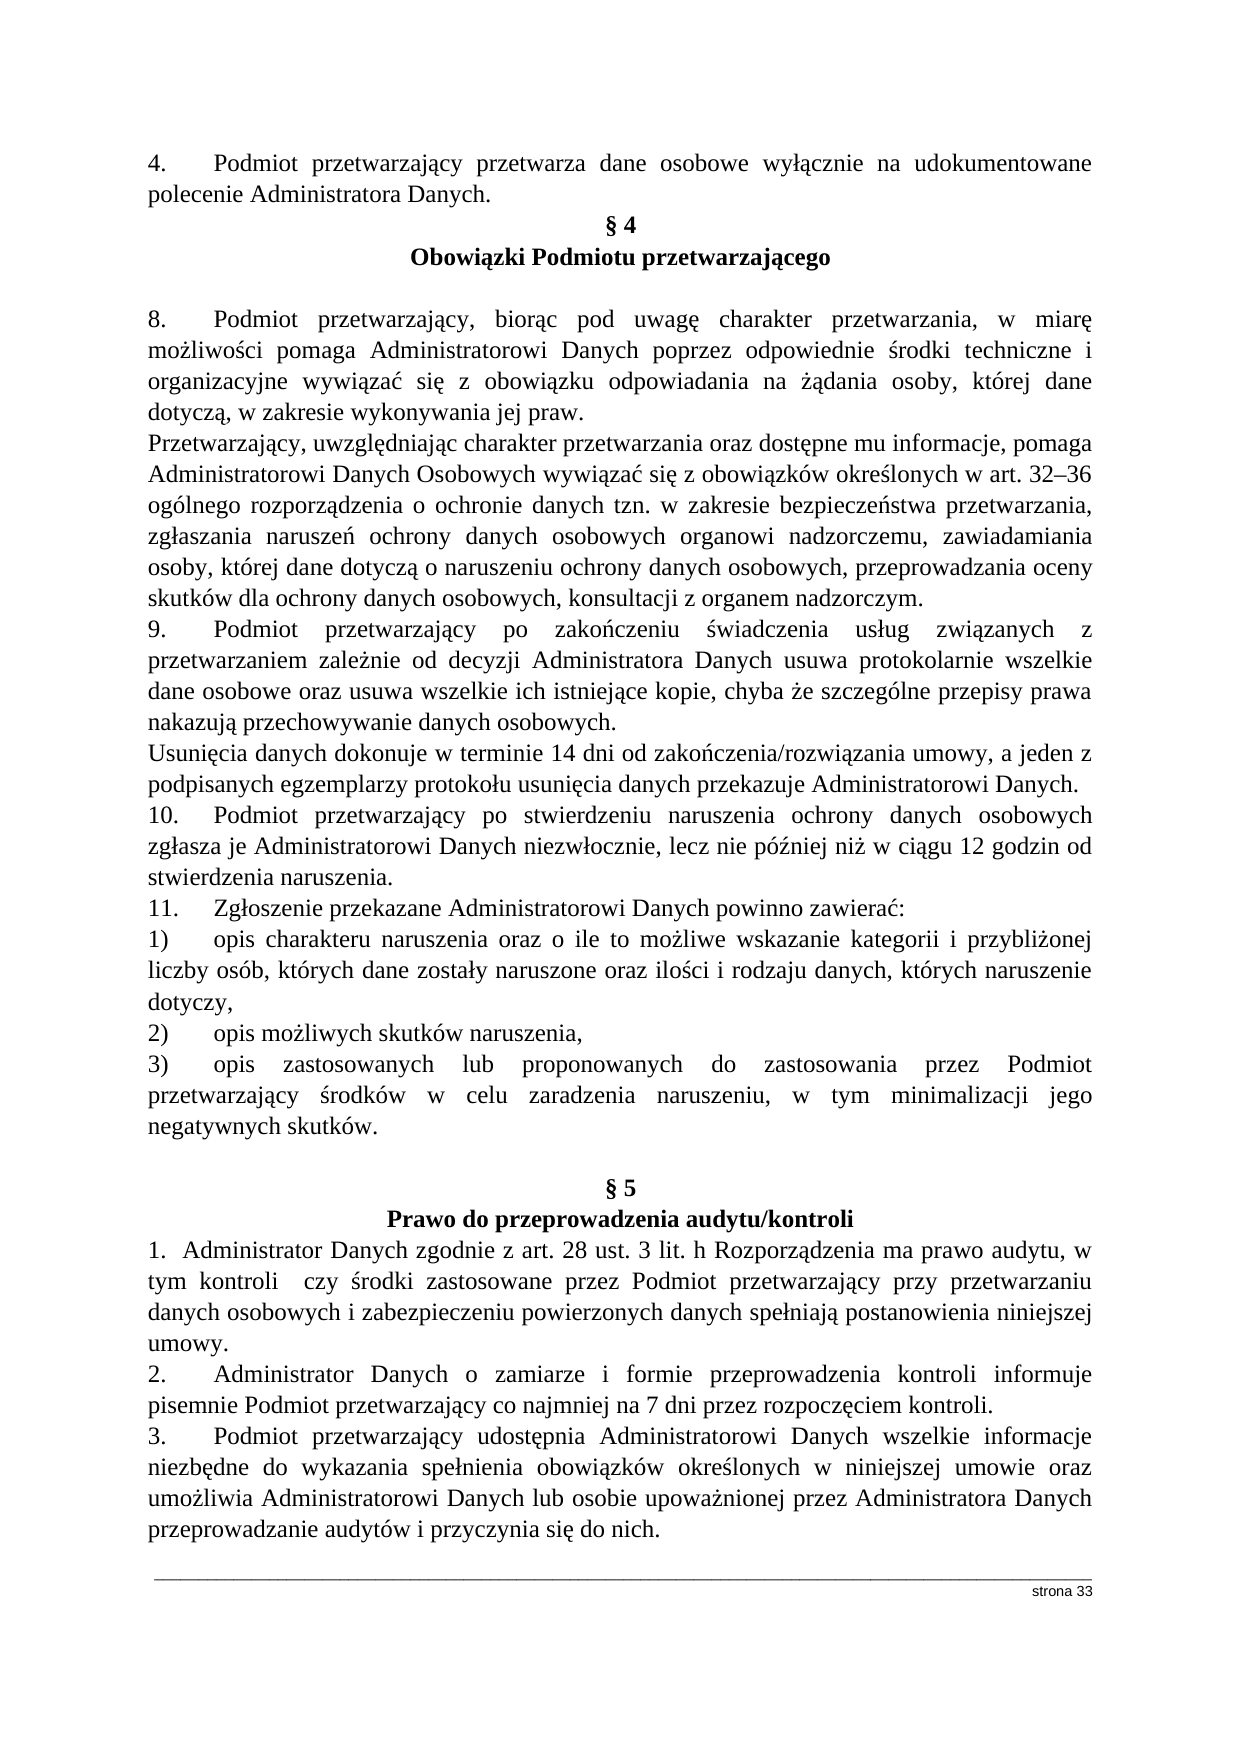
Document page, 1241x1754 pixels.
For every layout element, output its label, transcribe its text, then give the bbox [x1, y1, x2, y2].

text Obowiązki Podmiotu przetwarzającego [148, 242, 1093, 270]
text Usunięcia danych dokonuje w terminie 14 dni od zakończenia/rozwiązania umowy, a jeden z podpisanych egzemplarzy protokołu usunięcia danych przekazuje Administratorowi Danych. [148, 738, 1093, 798]
text § 4 [148, 211, 1093, 239]
text Przetwarzający, uwzględniając charakter przetwarzania oraz dostępne mu informacje, pomaga Administratorowi Danych Osobowych wywiązać się z obowiązków określonych w art. 32–36 ogólnego rozporządzenia o ochronie danych tzn. w zakresie bezpieczeństwa przetwarzania, zgłaszania naruszeń ochrony danych osobowych organowi nadzorczemu, zawiadamiania osoby, której dane dotyczą o naruszeniu ochrony danych osobowych, przeprowadzania oceny skutków dla ochrony danych osobowych, konsultacji z organem nadzorczym. [148, 428, 1093, 612]
text 3. Podmiot przetwarzający udostępnia Administratorowi Danych wszelkie informacje niezbędne do wykazania spełnienia obowiązków określonych w niniejszej umowie oraz umożliwia Administratorowi Danych lub osobie upoważnionej przez Administratora Danych przeprowadzanie audytów i przyczynia się do nich. [148, 1421, 1093, 1543]
text 1) opis charakteru naruszenia oraz o ile to możliwe wskazanie kategorii i przybliżonej liczby osób, których dane zostały naruszone oraz ilości i rodzaju danych, których naruszenie dotyczy, [148, 924, 1093, 1015]
text Prawo do przeprowadzenia audytu/kontroli [148, 1204, 1093, 1233]
text § 5 [148, 1173, 1093, 1202]
text 11. Zgłoszenie przekazane Administratorowi Danych powinno zawierać: [148, 893, 1093, 922]
text 1. Administrator Danych zgodnie z art. 28 ust. 3 lit. h Rozporządzenia ma prawo audytu, w tym kontroli czy środki zastosowane przez Podmiot przetwarzający przy przetwarzaniu danych osobowych i zabezpieczeniu powierzonych danych spełniają postanowienia niniejszej umowy. [148, 1235, 1093, 1357]
text 2. Administrator Danych o zamiarze i formie przeprowadzenia kontroli informuje pisemnie Podmiot przetwarzający co najmniej na 7 dni przez rozpoczęciem kontroli. [148, 1359, 1093, 1419]
text 8. Podmiot przetwarzający, biorąc pod uwagę charakter przetwarzania, w miarę możliwości pomaga Administratorowi Danych poprzez odpowiednie środki techniczne i organizacyjne wywiązać się z obowiązku odpowiadania na żądania osoby, której dane dotyczą, w zakresie wykonywania jej praw. [148, 304, 1093, 426]
text 2) opis możliwych skutków naruszenia, [148, 1018, 1093, 1046]
text 9. Podmiot przetwarzający po zakończeniu świadczenia usług związanych z przetwarzaniem zależnie od decyzji Administratora Danych usuwa protokolarnie wszelkie dane osobowe oraz usuwa wszelkie ich istniejące kopie, chyba że szczególne przepisy prawa nakazują przechowywanie danych osobowych. [148, 614, 1093, 736]
text 10. Podmiot przetwarzający po stwierdzeniu naruszenia ochrony danych osobowych zgłasza je Administratorowi Danych niezwłocznie, lecz nie później niż w ciągu 12 godzin od stwierdzenia naruszenia. [148, 800, 1093, 891]
text 3) opis zastosowanych lub proponowanych do zastosowania przez Podmiot przetwarzający środków w celu zaradzenia naruszeniu, w tym minimalizacji jego negatywnych skutków. [148, 1049, 1093, 1139]
text 4. Podmiot przetwarzający przetwarza dane osobowe wyłącznie na udokumentowane polecenie Administratora Danych. [148, 148, 1093, 208]
